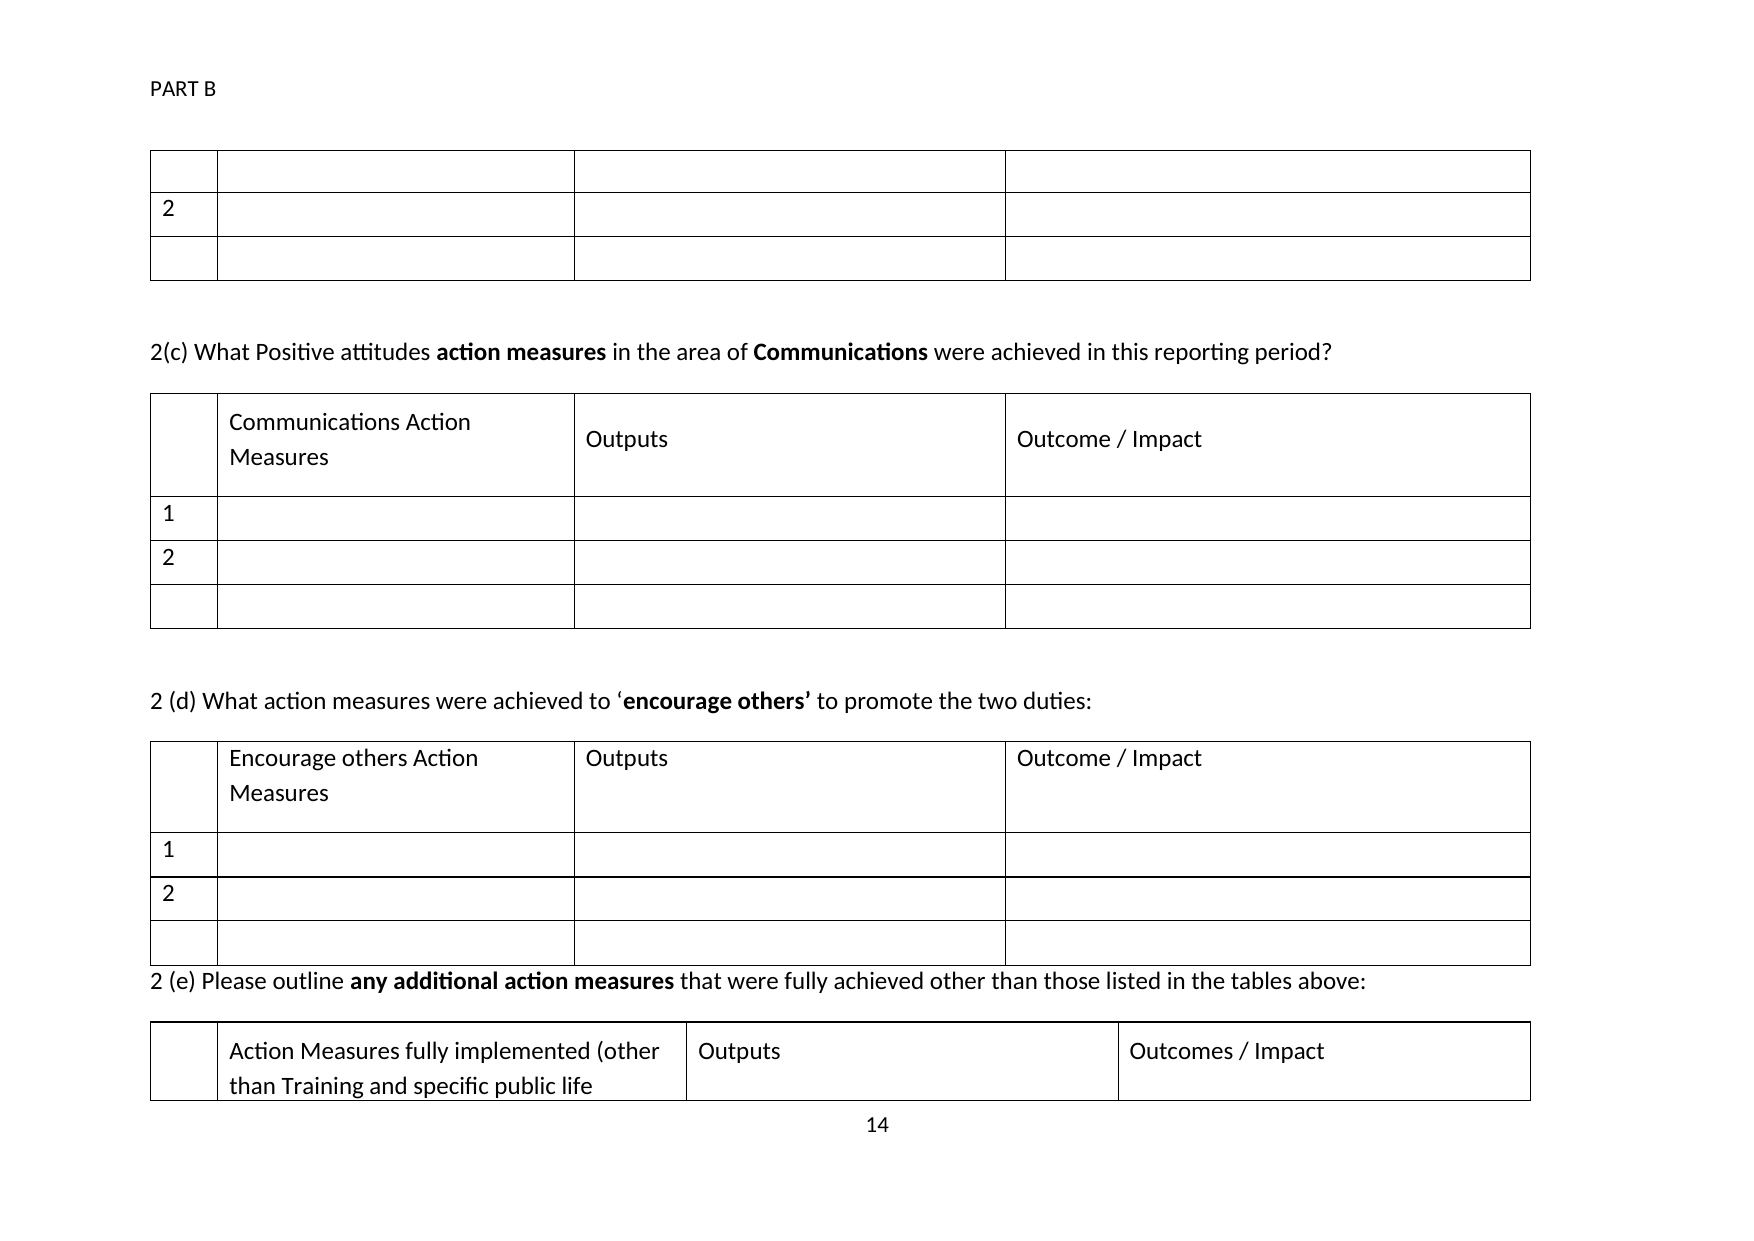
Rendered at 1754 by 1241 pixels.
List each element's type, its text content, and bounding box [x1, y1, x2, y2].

table_cell [151, 237, 217, 280]
table_cell [1006, 497, 1530, 540]
table_cell [1006, 921, 1530, 964]
table_cell [218, 833, 574, 876]
table_header Outcome / Impact [1006, 394, 1530, 496]
table_cell [1006, 585, 1530, 628]
table_header Outputs [687, 1023, 1118, 1100]
table_header [151, 394, 217, 496]
text 2 (d) What action measures were achieved to ‘encourage others’ to promote the two duties: [150, 685, 1604, 716]
table_cell [1006, 878, 1530, 920]
table_cell [575, 878, 1005, 920]
table_header [151, 1023, 217, 1100]
table_cell [575, 497, 1005, 540]
table_header Outcome / Impact [1006, 742, 1530, 832]
text 2(c) What Positive attitudes action measures in the area of Communications were achieved in this reporting period? [150, 337, 1604, 367]
table_cell [575, 541, 1005, 584]
table_cell [1006, 193, 1530, 236]
table_header Outcomes / Impact [1119, 1023, 1530, 1100]
table_cell [1006, 833, 1530, 876]
table_cell [218, 921, 574, 964]
table_cell [218, 585, 574, 628]
table_cell [1006, 541, 1530, 584]
table_cell 1 [151, 151, 217, 192]
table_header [218, 1023, 686, 1100]
table_cell [575, 585, 1005, 628]
table_cell [151, 585, 217, 628]
table_header Communications Action Measures [218, 394, 574, 496]
table_cell [218, 878, 574, 920]
table_cell [1006, 151, 1530, 192]
table_header Outputs [575, 742, 1005, 832]
text 2 (e) Please outline any additional action measures that were fully achieved other than those listed in the tables above: [150, 966, 1604, 996]
table_cell [218, 151, 574, 192]
table_header Outputs [575, 394, 1005, 496]
table_cell [575, 151, 1005, 192]
table_cell [218, 541, 574, 584]
table_cell [151, 921, 217, 964]
table_cell 2 [151, 541, 217, 584]
table_cell [1006, 237, 1530, 280]
table_cell [218, 193, 574, 236]
table_cell [575, 921, 1005, 964]
table_cell [575, 833, 1005, 876]
table_cell [218, 237, 574, 280]
table_cell [575, 193, 1005, 236]
table_header Encourage others Action Measures [218, 742, 574, 832]
table_cell [218, 497, 574, 540]
table_cell [575, 237, 1005, 280]
table_header [151, 742, 217, 832]
table_cell 1 [151, 833, 217, 876]
table_cell 2 [151, 878, 217, 920]
table_cell 2 [151, 193, 217, 236]
table_cell 1 [151, 497, 217, 540]
